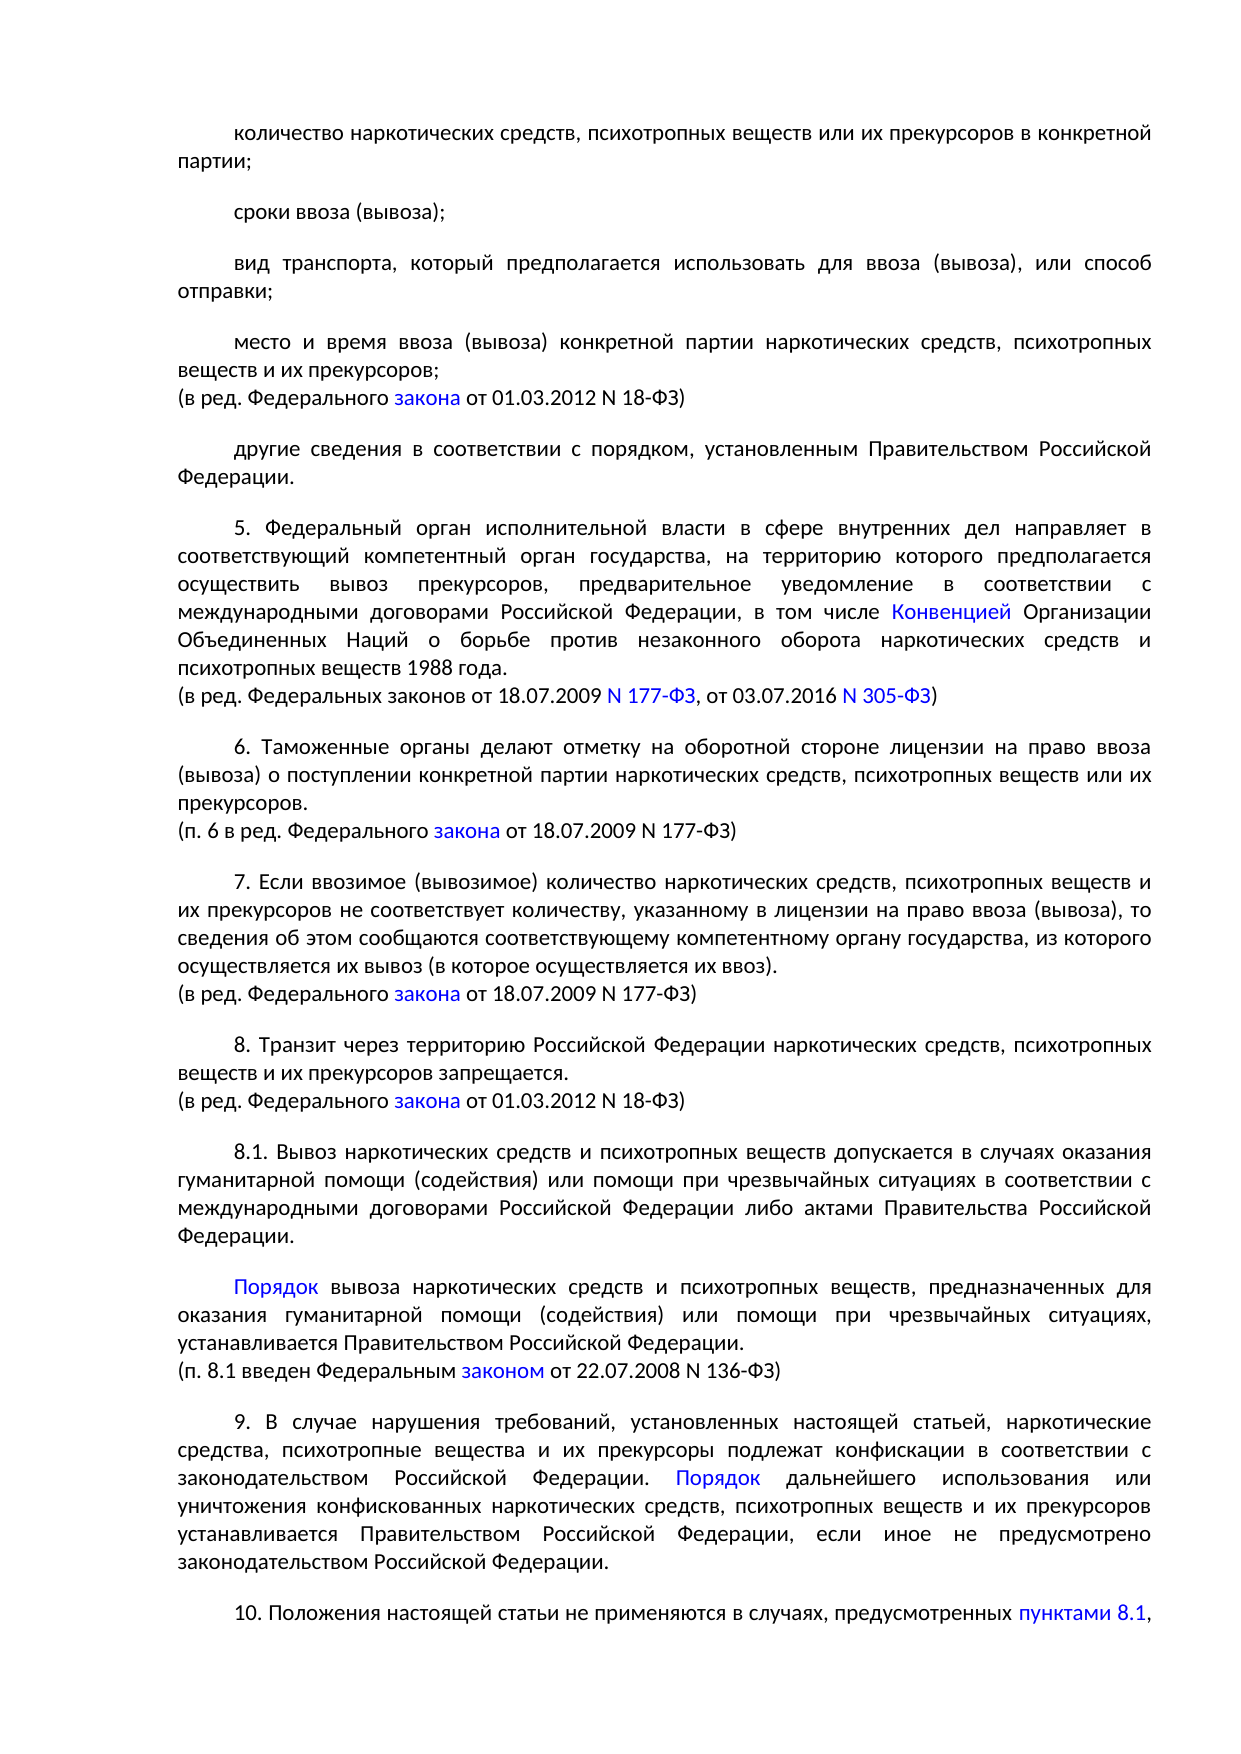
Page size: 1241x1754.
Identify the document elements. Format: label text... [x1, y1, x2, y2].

text (в ред. Федерального закона от 01.03.2012 N 18-ФЗ) [177, 383, 1152, 411]
text (в ред. Федеральных законов от 18.07.2009 N 177-ФЗ, от 03.07.2016 N 305-ФЗ) [177, 681, 1152, 709]
text другие сведения в соответствии с порядком, установленным Правительством Российской Федерации. [177, 434, 1152, 490]
text 5. Федеральный орган исполнительной власти в сфере внутренних дел направляет в соответствующий компетентный орган государства, на территорию которого предполагается осуществить вывоз прекурсоров, предварительное уведомление в соответствии с международными договорами Российской Федерации, в том числе Конвенцией Организации Объединенных Наций о борьбе против незаконного оборота наркотических средств и психотропных веществ 1988 года. [177, 513, 1152, 681]
text сроки ввоза (вывоза); [177, 197, 1152, 225]
text количество наркотических средств, психотропных веществ или их прекурсоров в конкретной партии; [177, 118, 1152, 174]
text 8. Транзит через территорию Российской Федерации наркотических средств, психотропных веществ и их прекурсоров запрещается. [177, 1030, 1152, 1086]
text (п. 8.1 введен Федеральным законом от 22.07.2008 N 136-ФЗ) [177, 1356, 1152, 1384]
text место и время ввоза (вывоза) конкретной партии наркотических средств, психотропных веществ и их прекурсоров; [177, 327, 1152, 383]
text 9. В случае нарушения требований, установленных настоящей статьей, наркотические средства, психотропные вещества и их прекурсоры подлежат конфискации в соответствии с законодательством Российской Федерации. Порядок дальнейшего использования или уничтожения конфискованных наркотических средств, психотропных веществ и их прекурсоров устанавливается Правительством Российской Федерации, если иное не предусмотрено законодательством Российской Федерации. [177, 1407, 1152, 1575]
text Порядок вывоза наркотических средств и психотропных веществ, предназначенных для оказания гуманитарной помощи (содействия) или помощи при чрезвычайных ситуациях, устанавливается Правительством Российской Федерации. [177, 1272, 1152, 1356]
text 8.1. Вывоз наркотических средств и психотропных веществ допускается в случаях оказания гуманитарной помощи (содействия) или помощи при чрезвычайных ситуациях в соответствии с международными договорами Российской Федерации либо актами Правительства Российской Федерации. [177, 1137, 1152, 1249]
text 7. Если ввозимое (вывозимое) количество наркотических средств, психотропных веществ и их прекурсоров не соответствует количеству, указанному в лицензии на право ввоза (вывоза), то сведения об этом сообщаются соответствующему компетентному органу государства, из которого осуществляется их вывоз (в которое осуществляется их ввоз). [177, 867, 1152, 979]
text (в ред. Федерального закона от 18.07.2009 N 177-ФЗ) [177, 979, 1152, 1007]
text 6. Таможенные органы делают отметку на оборотной стороне лицензии на право ввоза (вывоза) о поступлении конкретной партии наркотических средств, психотропных веществ или их прекурсоров. [177, 732, 1152, 816]
text (в ред. Федерального закона от 01.03.2012 N 18-ФЗ) [177, 1086, 1152, 1114]
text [177, 1598, 1152, 1626]
text (п. 6 в ред. Федерального закона от 18.07.2009 N 177-ФЗ) [177, 816, 1152, 844]
text вид транспорта, который предполагается использовать для ввоза (вывоза), или способ отправки; [177, 248, 1152, 304]
